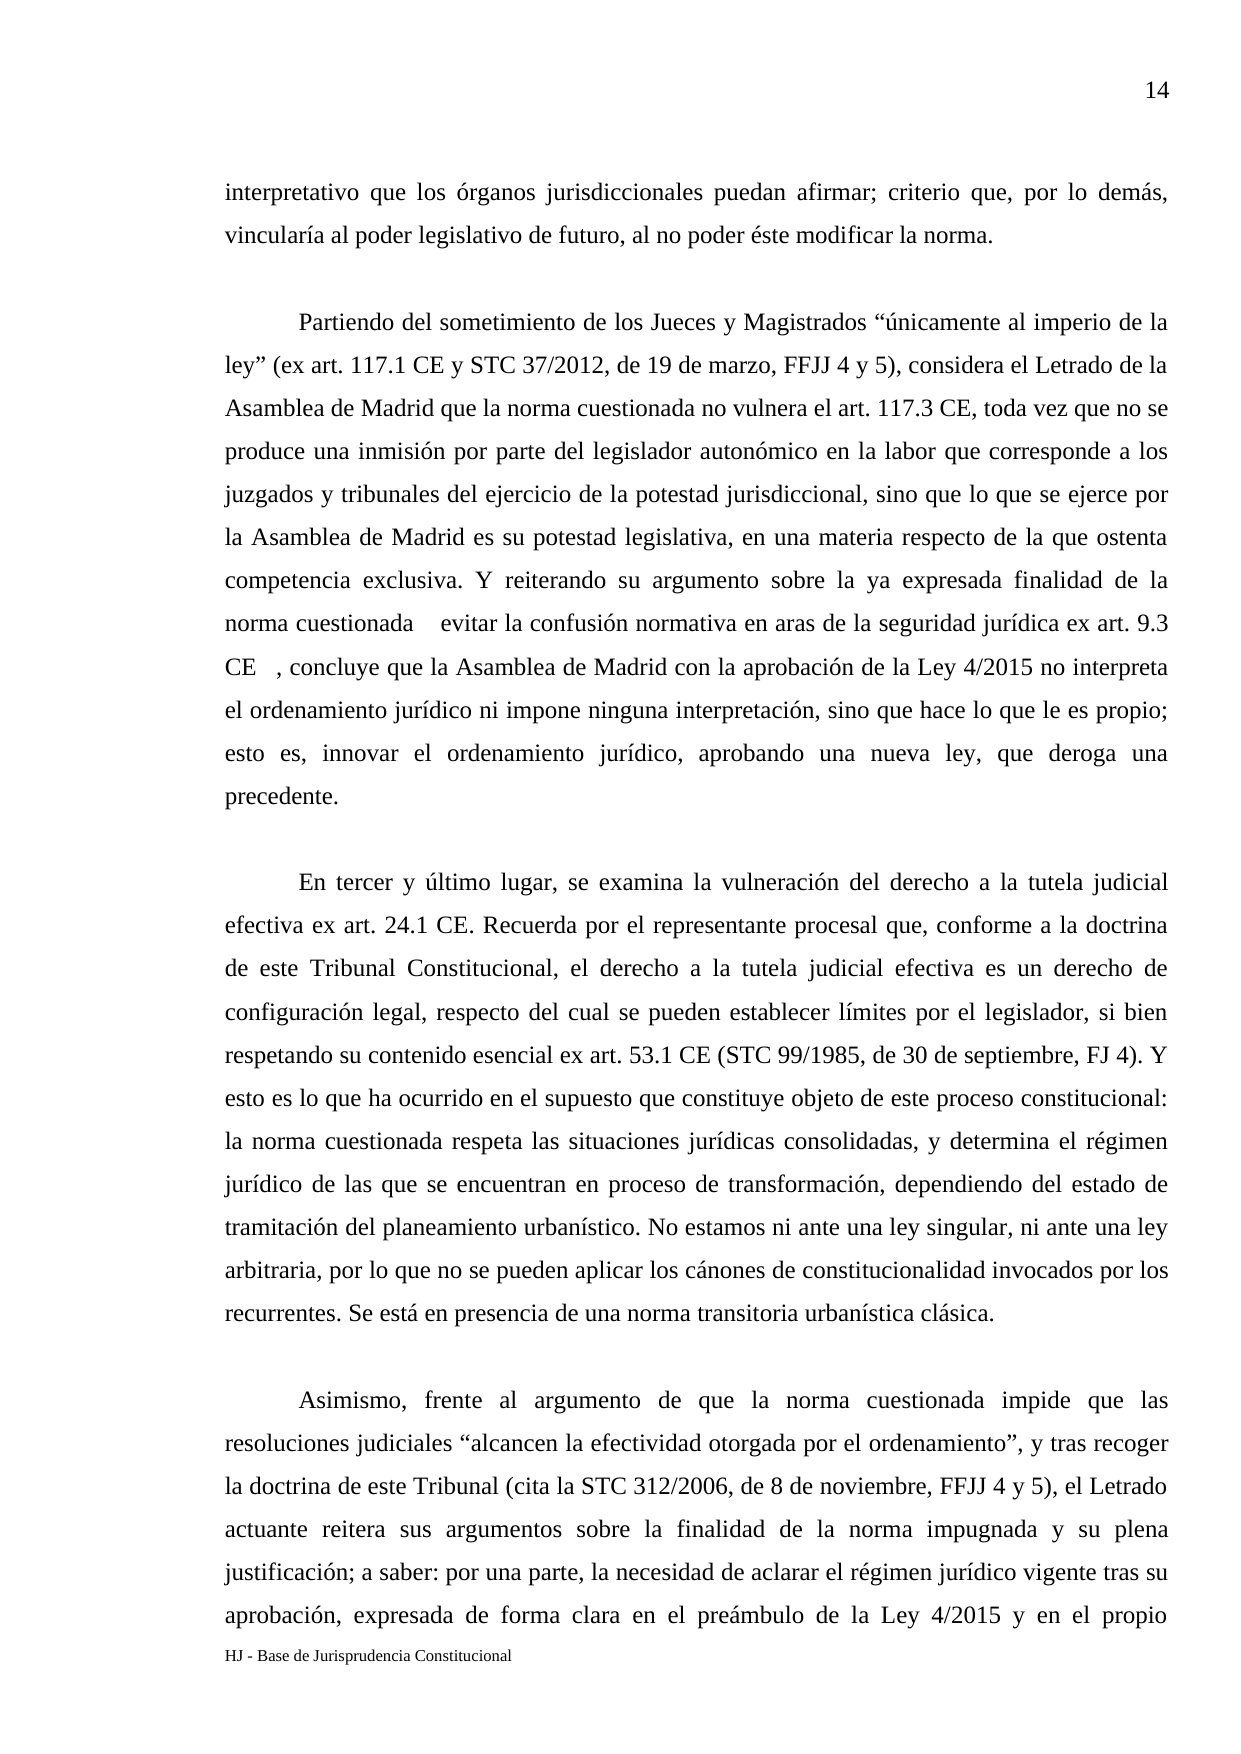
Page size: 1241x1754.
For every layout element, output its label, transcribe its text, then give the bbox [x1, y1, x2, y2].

text Partiendo del sometimiento de los Jueces y Magistrados “únicamente al imperio de la ley” (ex art. 117.1 CE y STC 37/2012, de 19 de marzo, FFJJ 4 y 5), considera el Letrado de la Asamblea de Madrid que la norma cuestionada no vulnera el art. 117.3 CE, toda vez que no se produce una inmisión por parte del legislador autonómico en la labor que corresponde a los juzgados y tribunales del ejercicio de la potestad jurisdiccional, sino que lo que se ejerce por la Asamblea de Madrid es su potestad legislativa, en una materia respecto de la que ostenta competencia exclusiva. Y reiterando su argumento sobre la ya expresada finalidad de la norma cuestionada evitar la confusión normativa en aras de la seguridad jurídica ex art. 9.3 CE, concluye que la Asamblea de Madrid con la aprobación de la Ley 4/2015 no interpreta el ordenamiento jurídico ni impone ninguna interpretación, sino que hace lo que le es propio; esto es, innovar el ordenamiento jurídico, aprobando una nueva ley, que deroga una precedente. [224, 307, 1169, 810]
text En tercer y último lugar, se examina la vulneración del derecho a la tutela judicial efectiva ex art. 24.1 CE. Recuerda por el representante procesal que, conforme a la doctrina de este Tribunal Constitucional, el derecho a la tutela judicial efectiva es un derecho de configuración legal, respecto del cual se pueden establecer límites por el legislador, si bien respetando su contenido esencial ex art. 53.1 CE (STC 99/1985, de 30 de septiembre, FJ 4). Y esto es lo que ha ocurrido en el supuesto que constituye objeto de este proceso constitucional: la norma cuestionada respeta las situaciones jurídicas consolidadas, y determina el régimen jurídico de las que se encuentran en proceso de transformación, dependiendo del estado de tramitación del planeamiento urbanístico. No estamos ni ante una ley singular, ni ante una ley arbitraria, por lo que no se pueden aplicar los cánones de constitucionalidad invocados por los recurrentes. Se está en presencia de una norma transitoria urbanística clásica. [224, 867, 1169, 1327]
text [224, 177, 1169, 249]
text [224, 1385, 1169, 1629]
